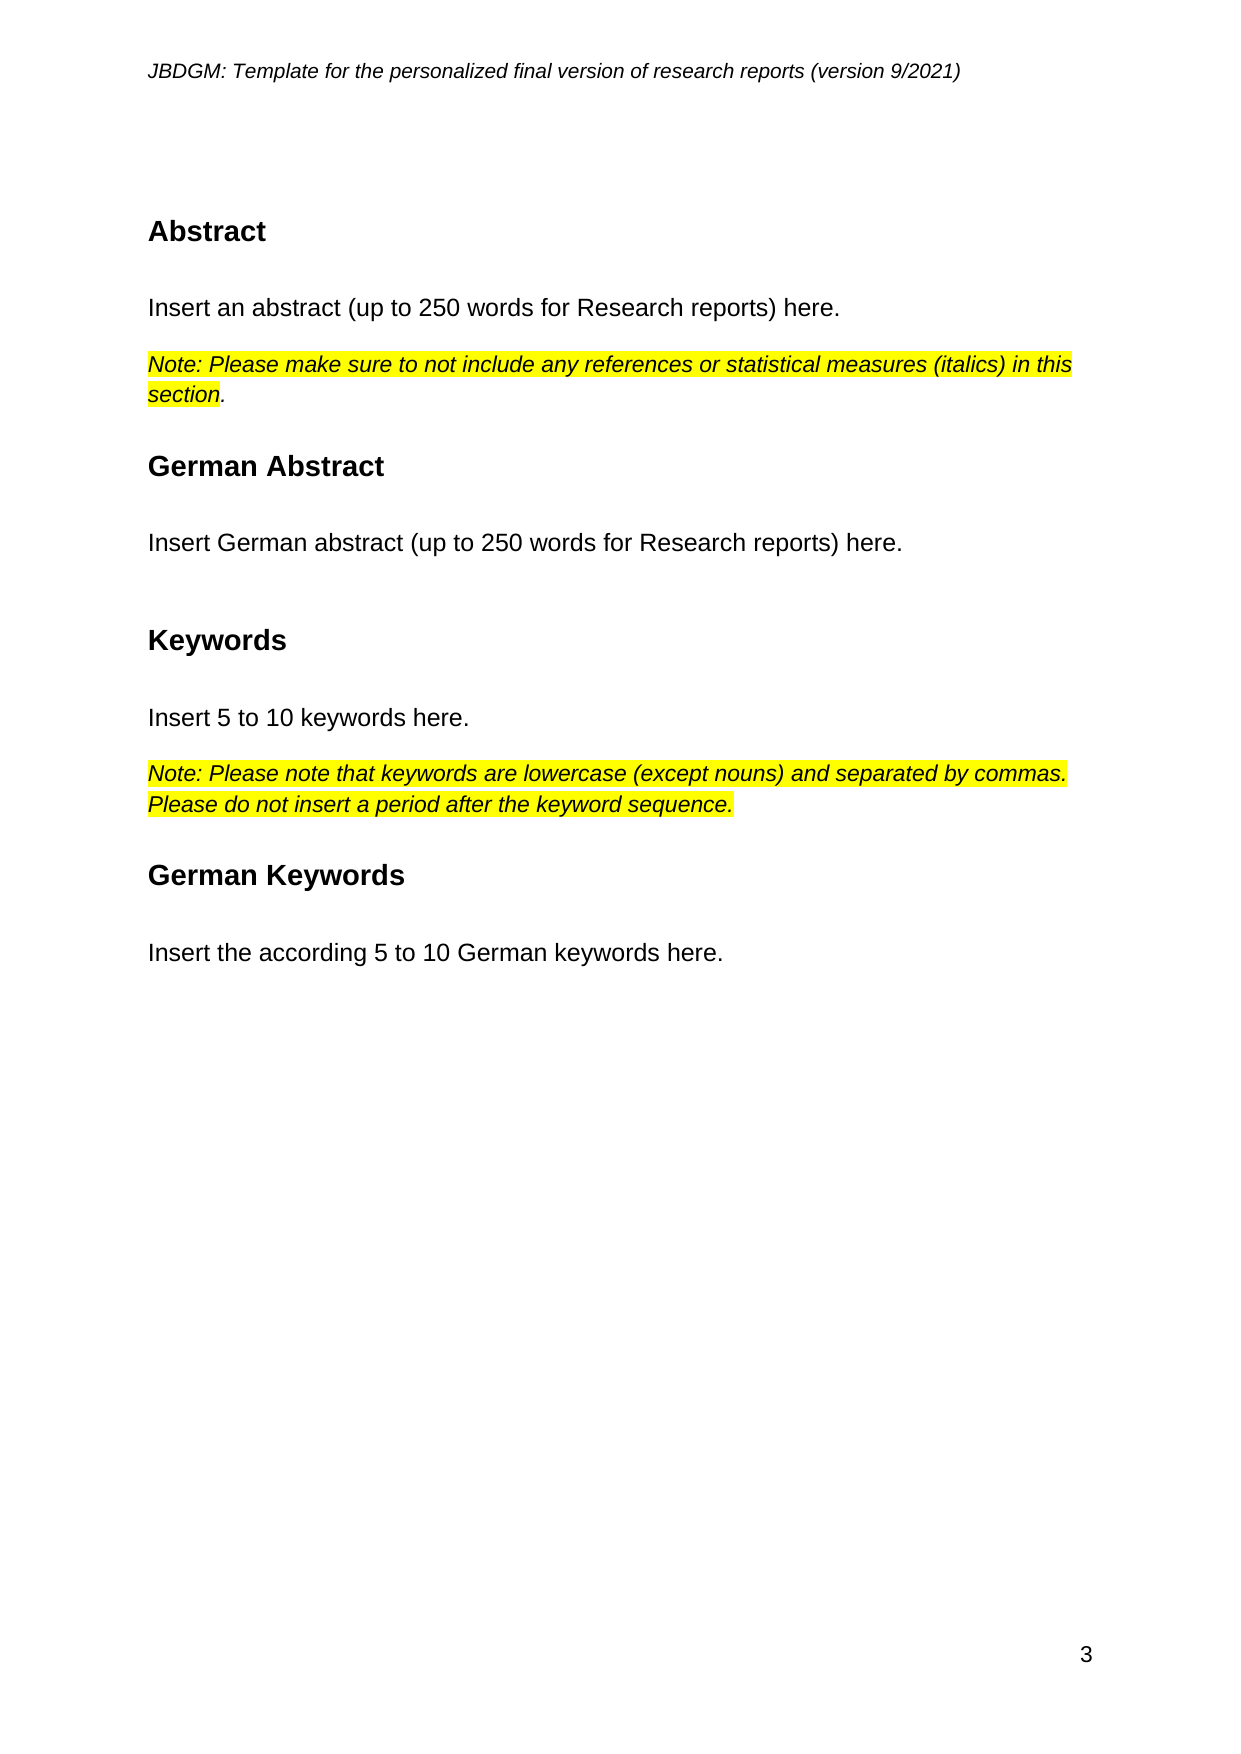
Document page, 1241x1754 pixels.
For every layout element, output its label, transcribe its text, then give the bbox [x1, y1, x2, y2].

text Insert 5 to 10 keywords here. [148, 703, 1093, 732]
subtitle Abstract [148, 214, 1093, 247]
text Note: Please note that keywords are lowercase (except nouns) and separated by commas. Please do not insert a period after the keyword sequence. [148, 760, 1093, 817]
text Insert the according 5 to 10 German keywords here. [148, 938, 1093, 967]
text Insert German abstract (up to 250 words for Research reports) here. [148, 528, 1093, 557]
text Insert an abstract (up to 250 words for Research reports) here. [148, 293, 1093, 322]
text Note: Please make sure to not include any references or statistical measures (italics) in this section. [148, 351, 1093, 407]
subtitle German Abstract [148, 449, 1093, 482]
subtitle German Keywords [148, 858, 1093, 892]
subtitle Keywords [148, 623, 1093, 657]
